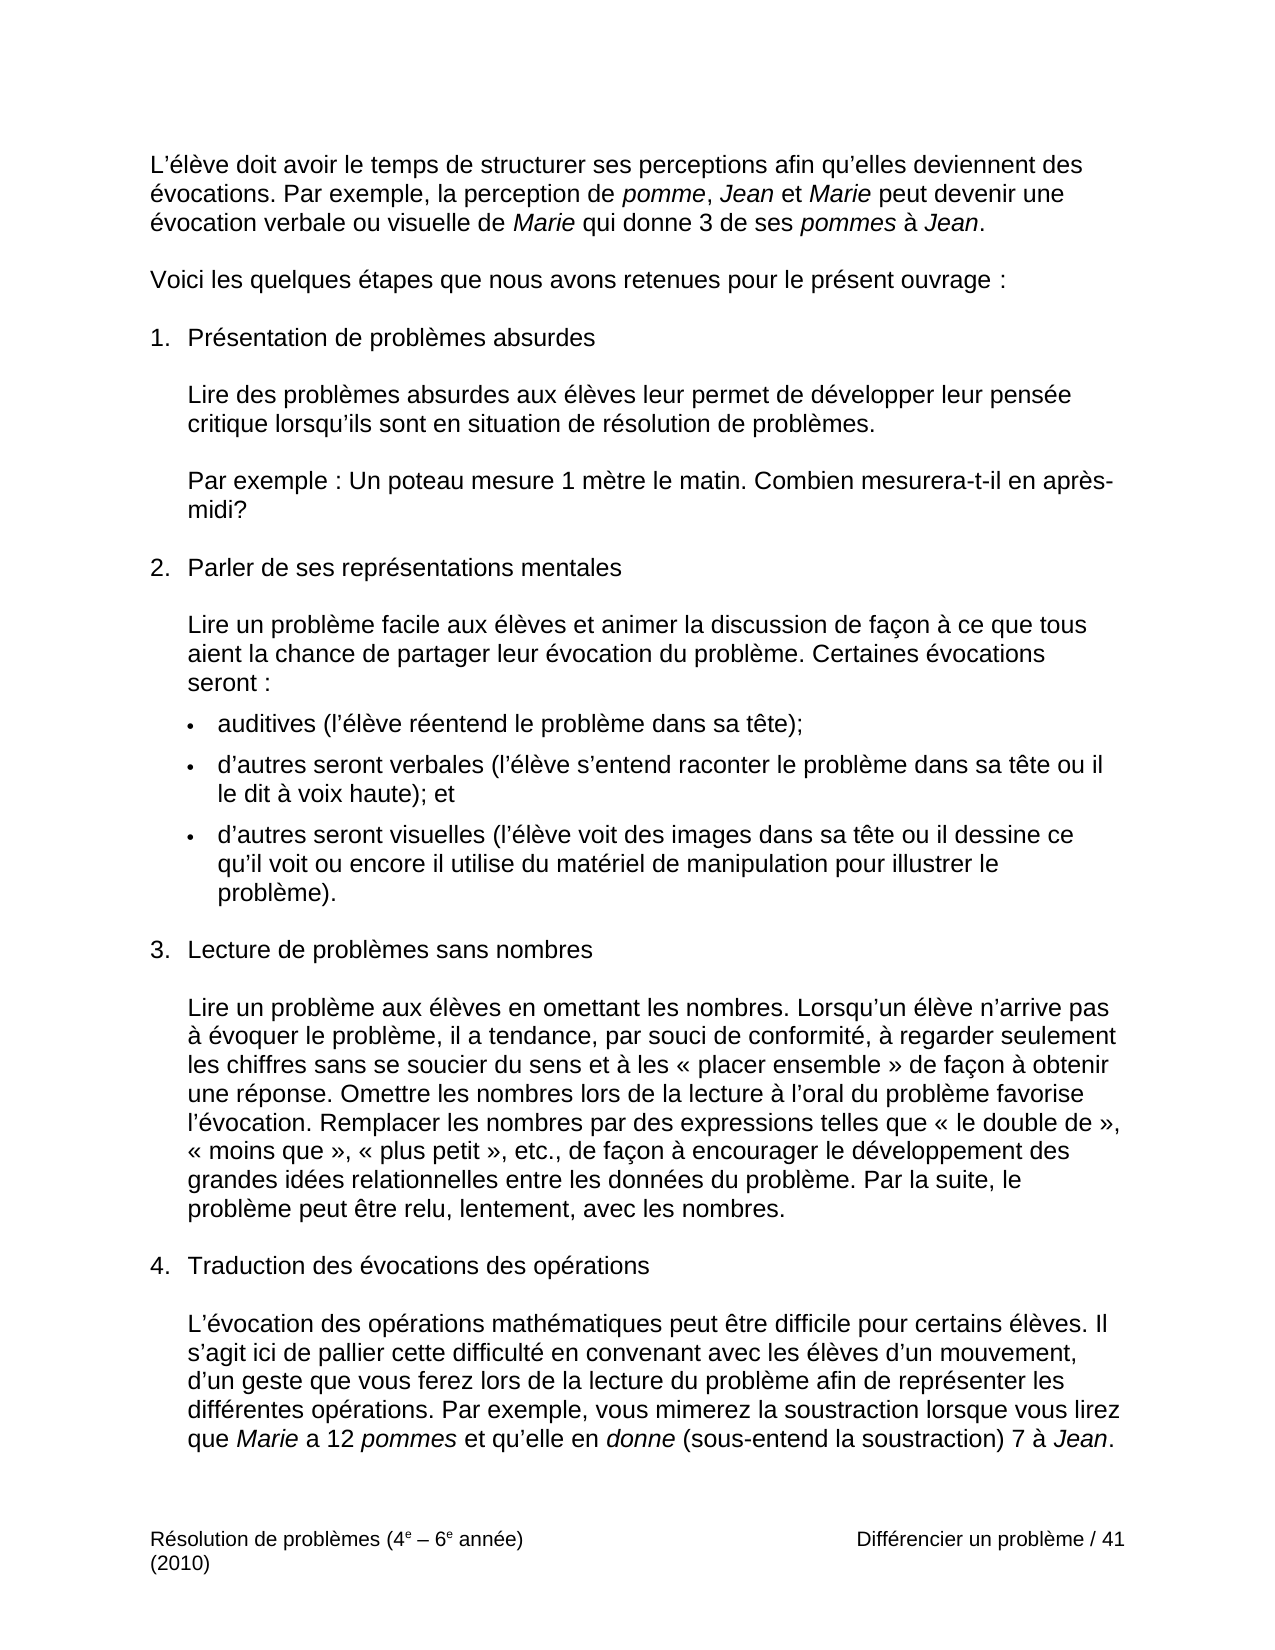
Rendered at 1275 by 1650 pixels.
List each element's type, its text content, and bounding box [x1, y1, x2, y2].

list Parler de ses représentations mentales [150, 552, 1125, 581]
list Lecture de problèmes sans nombres [150, 935, 1125, 964]
list d’autres seront visuelles (l’élève voit des images dans sa tête ou il dessine ce qu’il voit ou encore il utilise du matériel de manipulation pour illustrer le problème). [187, 820, 1125, 906]
list L’évocation des opérations mathématiques peut être difficile pour certains élèves. Il s’agit ici de pallier cette difficulté en convenant avec les élèves d’un mouvement, d’un geste que vous ferez lors de la lecture du problème afin de représenter les différentes opérations. Par exemple, vous mimerez la soustraction lorsque vous lirez que Marie a 12 pommes et qu’elle en donne (sous-entend la soustraction) 7 à Jean. [187, 1309, 1125, 1452]
list Traduction des évocations des opérations [150, 1251, 1125, 1280]
list Lire un problème aux élèves en omettant les nombres. Lorsqu’un élève n’arrive pas à évoquer le problème, il a tendance, par souci de conformité, à regarder seulement les chiffres sans se soucier du sens et à les « placer ensemble » de façon à obtenir une réponse. Omettre les nombres lors de la lecture à l’oral du problème favorise l’évocation. Remplacer les nombres par des expressions telles que « le double de », « moins que », « plus petit », etc., de façon à encourager le développement des grandes idées relationnelles entre les données du problème. Par la suite, le problème peut être relu, lentement, avec les nombres. [187, 992, 1125, 1222]
list Par exemple : Un poteau mesure 1 mètre le matin. Combien mesurera-t-il en après-midi? [187, 466, 1125, 524]
list d’autres seront verbales (l’élève s’entend raconter le problème dans sa tête ou il le dit à voix haute); et [187, 750, 1125, 807]
list Lire des problèmes absurdes aux élèves leur permet de développer leur pensée critique lorsqu’ils sont en situation de résolution de problèmes. [187, 380, 1125, 437]
text Voici les quelques étapes que nous avons retenues pour le présent ouvrage : [150, 265, 1125, 294]
list auditives (l’élève réentend le problème dans sa tête); [187, 709, 1125, 737]
list Lire un problème facile aux élèves et animer la discussion de façon à ce que tous aient la chance de partager leur évocation du problème. Certaines évocations seront : [187, 610, 1125, 696]
list Présentation de problèmes absurdes [150, 322, 1125, 351]
text L’élève doit avoir le temps de structurer ses perceptions afin qu’elles deviennent des évocations. Par exemple, la perception de pomme, Jean et Marie peut devenir une évocation verbale ou visuelle de Marie qui donne 3 de ses pommes à Jean. [150, 150, 1125, 236]
